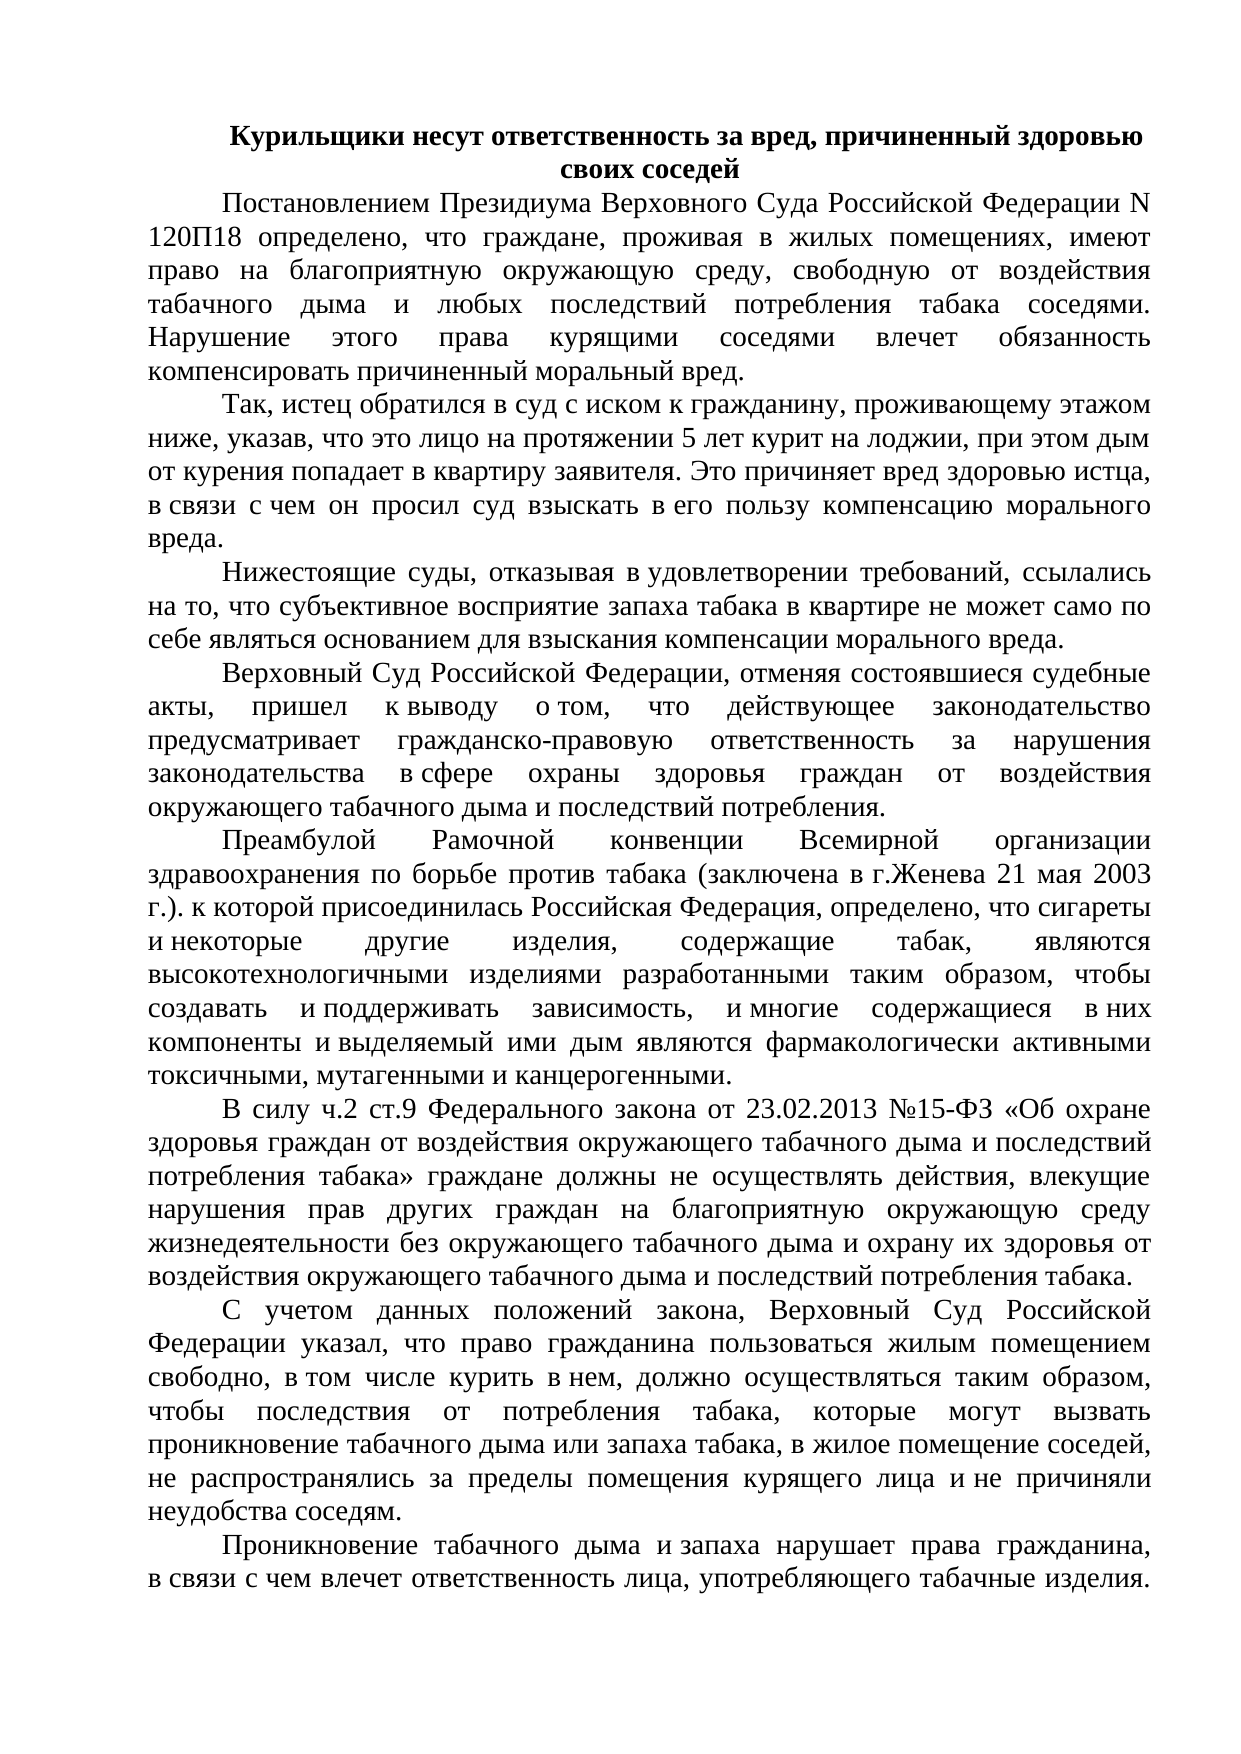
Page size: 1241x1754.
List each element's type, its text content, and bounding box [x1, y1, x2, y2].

text Так, истец обратился в суд с иском к гражданину, проживающему этажом ниже, указав, что это лицо на протяжении 5 лет курит на лоджии, при этом дым от курения попадает в квартиру заявителя. Это причиняет вред здоровью истца, в связи с чем он просил суд взыскать в его пользу компенсацию морального вреда. [148, 386, 1152, 554]
text Нижестоящие суды, отказывая в удовлетворении требований, ссылались на то, что субъективное восприятие запаха табака в квартире не может само по себе являться основанием для взыскания компенсации морального вреда. [148, 554, 1152, 655]
text Постановлением Президиума Верховного Суда Российской Федерации N 120П18 определено, что граждане, проживая в жилых помещениях, имеют право на благоприятную окружающую среду, свободную от воздействия табачного дыма и любых последствий потребления табака соседями. Нарушение этого права курящими соседями влечет обязанность компенсировать причиненный моральный вред. [148, 185, 1152, 386]
text В силу ч.2 ст.9 Федерального закона от 23.02.2013 №15-ФЗ «Об охране здоровья граждан от воздействия окружающего табачного дыма и последствий потребления табака» граждане должны не осуществлять действия, влекущие нарушения прав других граждан на благоприятную окружающую среду жизнедеятельности без окружающего табачного дыма и охрану их здоровья от воздействия окружающего табачного дыма и последствий потребления табака. [148, 1091, 1152, 1292]
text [148, 1527, 1152, 1594]
text Преамбулой Рамочной конвенции Всемирной организации здравоохранения по борьбе против табака (заключена в г.Женева 21 мая 2003 г.). к которой присоединилась Российская Федерация, определено, что сигареты и некоторые другие изделия, содержащие табак, являются высокотехнологичными изделиями разработанными таким образом, чтобы создавать и поддерживать зависимость, и многие содержащиеся в них компоненты и выделяемый ими дым являются фармакологически активными токсичными, мутагенными и канцерогенными. [148, 822, 1152, 1091]
text С учетом данных положений закона, Верховный Суд Российской Федерации указал, что право гражданина пользоваться жилым помещением свободно, в том числе курить в нем, должно осуществляться таким образом, чтобы последствия от потребления табака, которые могут вызвать проникновение табачного дыма или запаха табака, в жилое помещение соседей, не распространялись за пределы помещения курящего лица и не причиняли неудобства соседям. [148, 1292, 1152, 1527]
text Верховный Суд Российской Федерации, отменяя состоявшиеся судебные акты, пришел к выводу о том, что действующее законодательство предусматривает гражданско-правовую ответственность за нарушения законодательства в сфере охраны здоровья граждан от воздействия окружающего табачного дыма и последствий потребления. [148, 655, 1152, 822]
subtitle Курильщики несут ответственность за вред, причиненный здоровью своих соседей [148, 118, 1152, 185]
